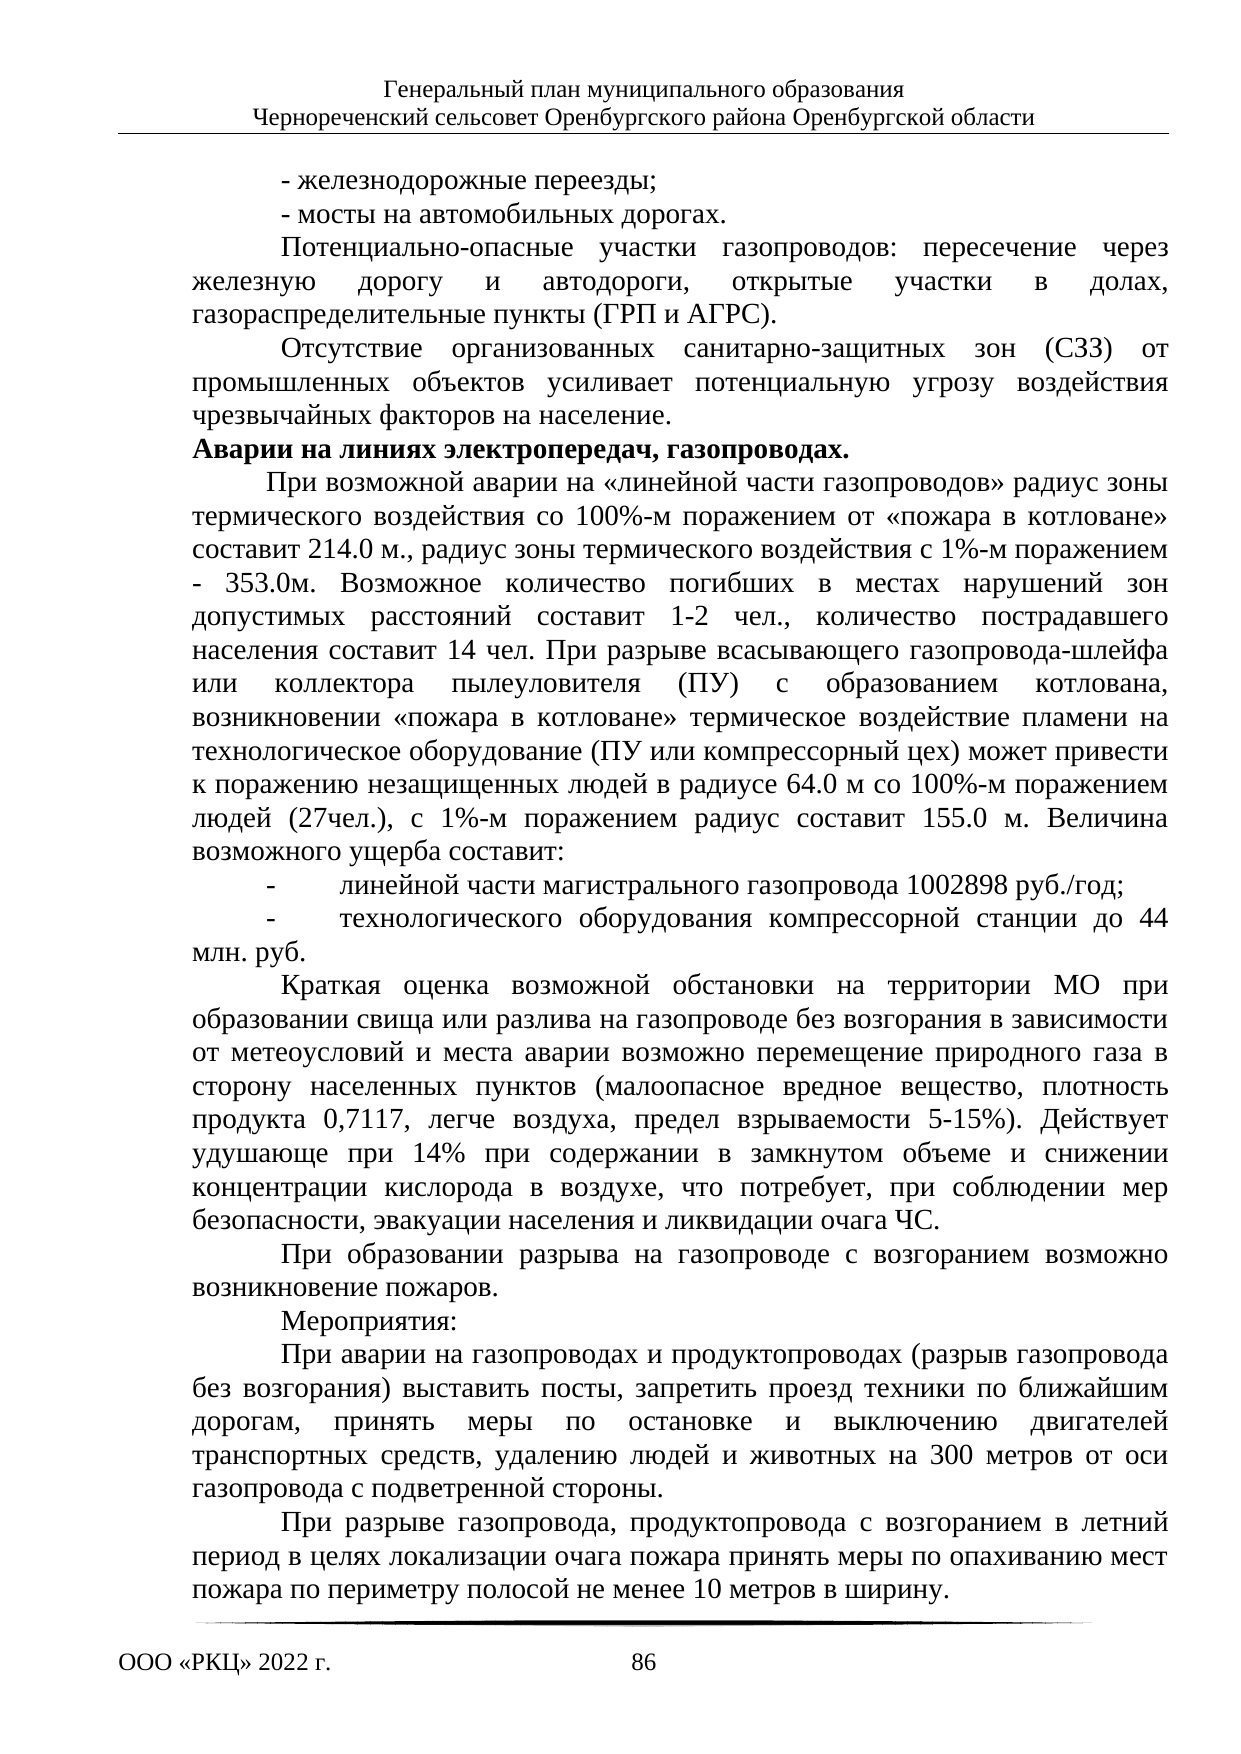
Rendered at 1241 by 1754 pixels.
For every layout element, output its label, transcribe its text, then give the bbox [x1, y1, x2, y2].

text - мосты на автомобильных дорогах. [192, 196, 1169, 229]
list линейной части магистрального газопровода 1002898 руб./год; [192, 867, 1169, 900]
text При разрыве газопровода, продуктопровода с возгоранием в летний период в целях локализации очага пожара принять меры по опахиванию мест пожара по периметру полосой не менее 10 метров в ширину. [192, 1504, 1169, 1605]
text При образовании разрыва на газопроводе с возгоранием возможно возникновение пожаров. [192, 1236, 1169, 1303]
text - железнодорожные переезды; [192, 162, 1169, 196]
text Аварии на линиях электропередач, газопроводах. [192, 431, 1169, 464]
picture [195, 1619, 1093, 1627]
text При аварии на газопроводах и продуктопроводах (разрыв газопровода без возгорания) выставить посты, запретить проезд техники по ближайшим дорогам, принять меры по остановке и выключению двигателей транспортных средств, удалению людей и животных на 300 метров от оси газопровода с подветренной стороны. [192, 1336, 1169, 1504]
text Мероприятия: [192, 1303, 1169, 1336]
text Краткая оценка возможной обстановки на территории МО при образовании свища или разлива на газопроводе без возгорания в зависимости от метеоусловий и места аварии возможно перемещение природного газа в сторону населенных пунктов (малоопасное вредное вещество, плотность продукта 0,7117, легче воздуха, предел взрываемости 5-15%). Действует удушающе при 14% при содержании в замкнутом объеме и снижении концентрации кислорода в воздухе, что потребует, при соблюдении мер безопасности, эвакуации населения и ликвидации очага ЧС. [192, 967, 1169, 1236]
text Потенциально-опасные участки газопроводов: пересечение через железную дорогу и автодороги, открытые участки в долах, газораспределительные пункты (ГРП и АГРС). [192, 229, 1169, 330]
text При возможной аварии на «линейной части газопроводов» радиус зоны термического воздействия со 100%-м поражением от «пожара в котловане» составит ., радиус зоны термического воздействия с 1%-м поражением - 353.0м. Возможное количество погибших в местах нарушений зон допустимых расстояний составит 1-2 чел., количество пострадавшего населения составит 14 чел. При разрыве всасывающего газопровода-шлейфа или коллектора пылеуловителя (ПУ) с образованием котлована, возникновении «пожара в котловане» термическое воздействие пламени на технологическое оборудование (ПУ или компрессорный цех) может привести к поражению незащищенных людей в радиусе со 100%-м поражением людей (27чел.), с 1%-м поражением радиус составит . Величина возможного ущерба составит: [192, 464, 1169, 867]
list технологического оборудования компрессорной станции до 44 млн. руб. [192, 900, 1169, 967]
text Отсутствие организованных санитарно-защитных зон (СЗЗ) от промышленных объектов усиливает потенциальную угрозу воздействия чрезвычайных факторов на население. [192, 330, 1169, 431]
